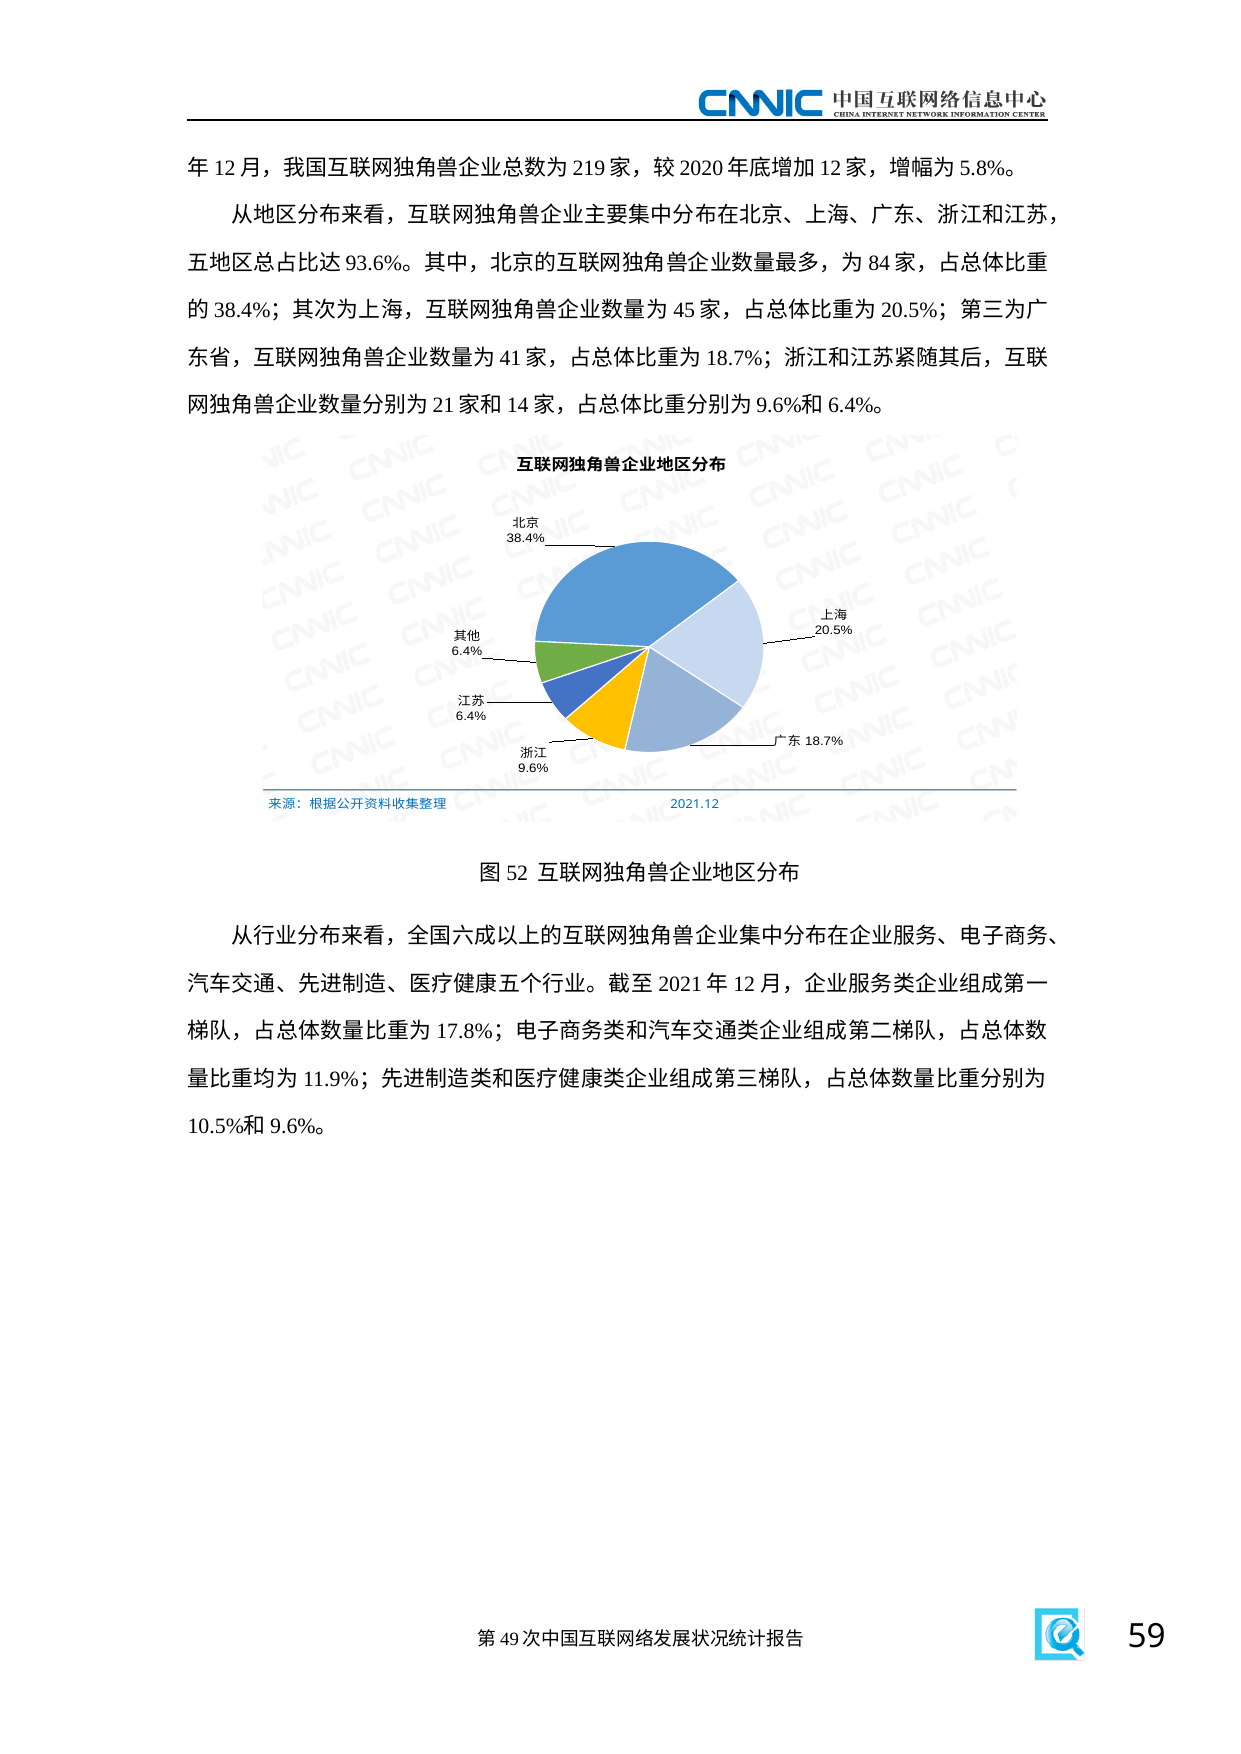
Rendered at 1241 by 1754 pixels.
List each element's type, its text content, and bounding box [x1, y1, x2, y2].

text 从行业分布来看，全国六成以上的互联网独角兽企业集中分布在企业服务、电子商务、汽车交通、先进制造、医疗健康五个行业。截至2021年12月，企业服务类企业组成第一梯队，占总体数量比重为17.8%；电子商务类和汽车交通类企业组成第二梯队，占总体数量比重均为11.9%；先进制造类和医疗健康类企业组成第三梯队，占总体数量比重分别为10.5%和9.6%。 [187, 918, 1048, 1140]
picture [1033, 1607, 1085, 1661]
picture [262, 789, 1017, 793]
text 从地区分布来看，互联网独角兽企业主要集中分布在北京、上海、广东、浙江和江苏，五地区总占比达93.6%。其中，北京的互联网独角兽企业数量最多，为84家，占总体比重的38.4%；其次为上海，互联网独角兽企业数量为45家，占总体比重为20.5%；第三为广东省，互联网独角兽企业数量为41家，占总体比重为18.7%；浙江和江苏紧随其后，互联网独角兽企业数量分别为21家和14家，占总体比重分别为9.6%和6.4%。 [187, 197, 1048, 419]
text 根据创业企业的融资数据和主流投资机构认可的估值水平进行双向评估，截至2021年12月，我国互联网独角兽企业总数为219家，较2020年底增加12家，增幅为5.8%。 [187, 150, 1048, 182]
subtitle 附录二 互联网基础资源附表 [262, 793, 1017, 826]
subtitle 附录二 互联网基础资源附表 [262, 435, 1017, 789]
text 图 52 互联网独角兽企业地区分布 [187, 854, 1048, 886]
picture [697, 88, 1049, 118]
